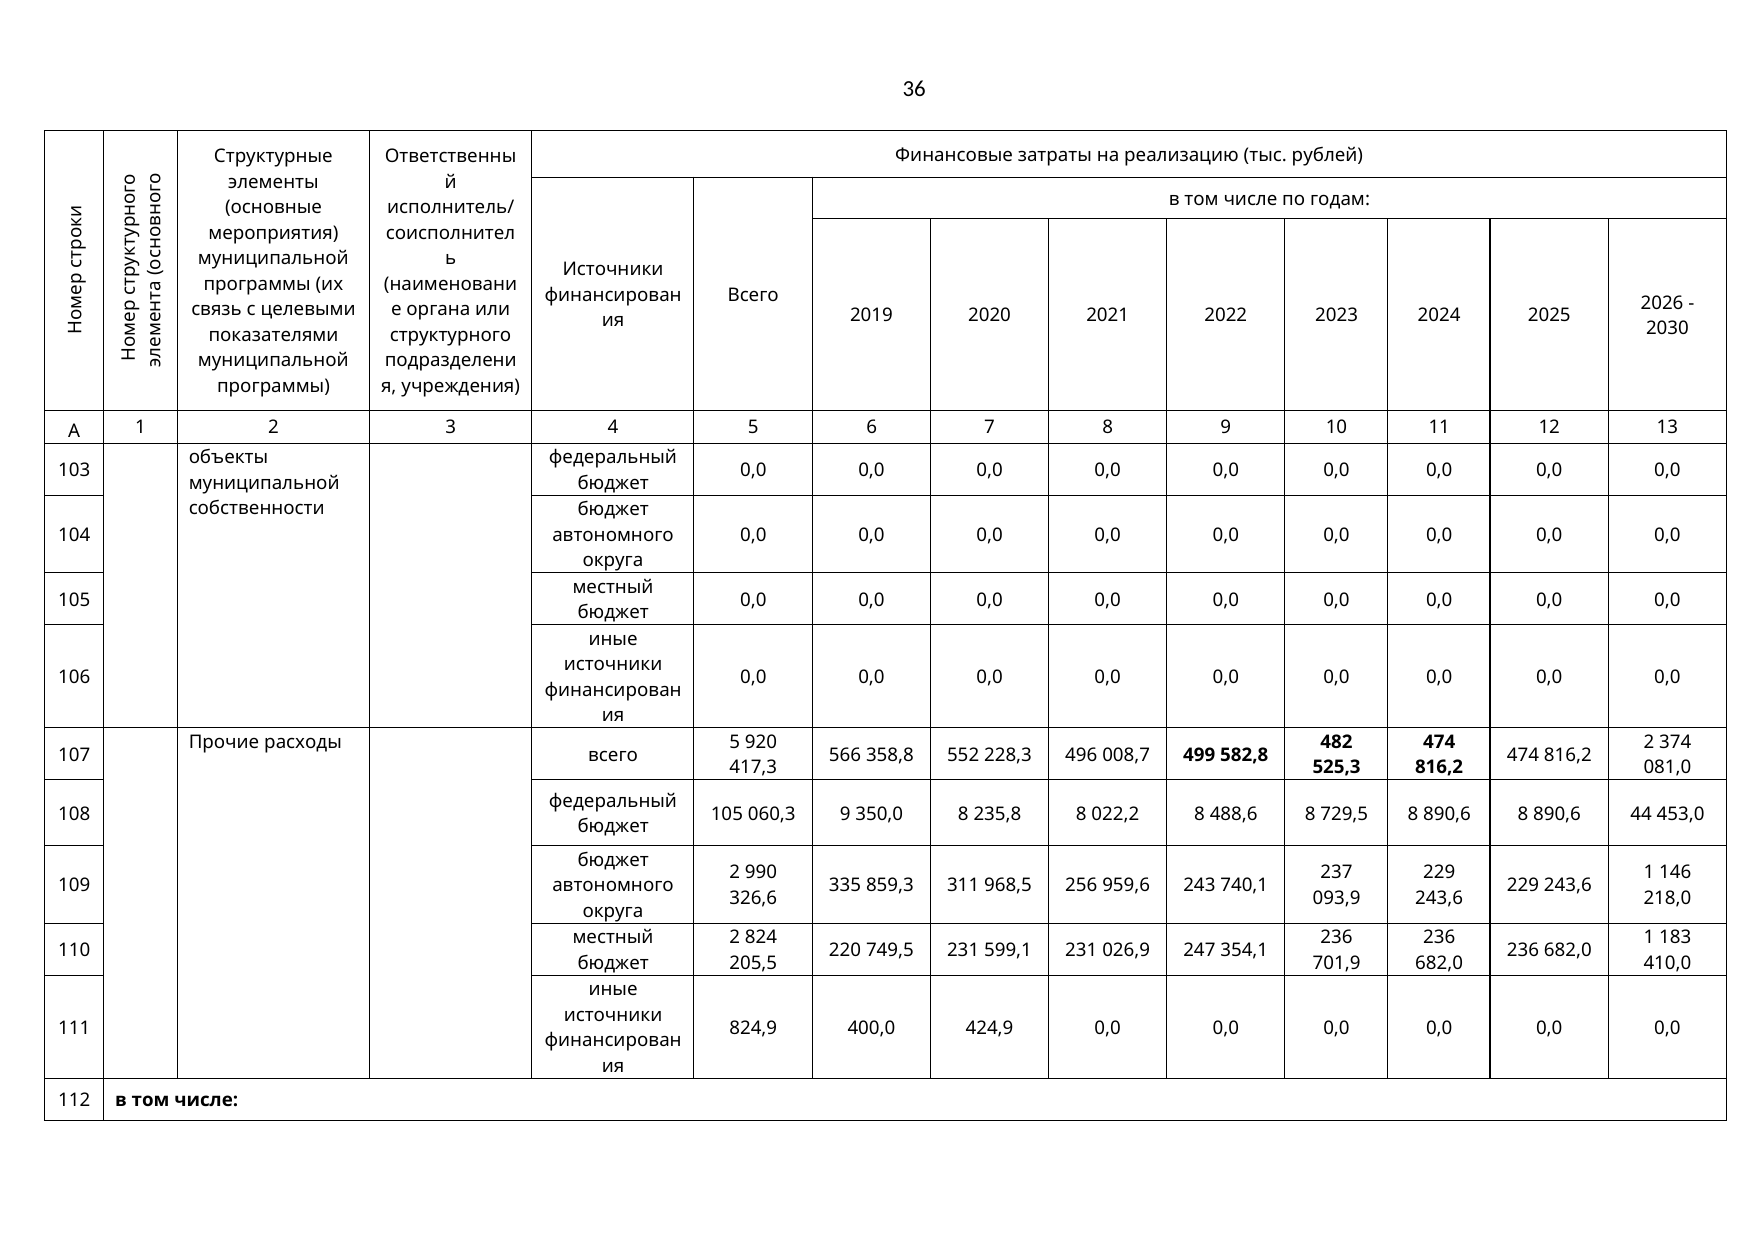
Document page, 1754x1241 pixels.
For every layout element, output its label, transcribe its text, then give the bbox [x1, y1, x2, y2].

table_cell 2020 [931, 219, 1048, 409]
table_cell 499 582,8 [1167, 728, 1284, 779]
table_cell федеральный бюджет [532, 444, 693, 494]
table_cell 0,0 [1609, 573, 1726, 624]
table_cell 0,0 [1285, 573, 1387, 624]
table_cell в том числе по годам: [813, 178, 1726, 218]
table_cell 8 235,8 [931, 780, 1048, 845]
table_cell 0,0 [694, 625, 812, 727]
table_header Финансовые затраты на реализацию (тыс. рублей) [532, 131, 1726, 177]
table_cell 0,0 [1388, 976, 1489, 1078]
table_cell 8 729,5 [1285, 780, 1387, 845]
table_cell 0,0 [813, 573, 930, 624]
table_cell 4 [532, 411, 693, 442]
table_cell бюджет автономного округа [532, 496, 693, 572]
table_cell 0,0 [1609, 444, 1726, 494]
table_cell 0,0 [1049, 625, 1166, 727]
table_cell 105 060,3 [694, 780, 812, 845]
table_cell 112 [45, 1079, 103, 1120]
table_cell иные источники финансирования [532, 625, 693, 727]
table_cell 0,0 [694, 573, 812, 624]
table_cell 0,0 [931, 444, 1048, 494]
table_cell [370, 444, 531, 727]
table_header Номер структурного элемента (основного мероприятия) [104, 131, 177, 409]
table_cell 424,9 [931, 976, 1048, 1078]
table_cell Всего [694, 178, 812, 409]
table_cell 110 [45, 924, 103, 975]
table_cell 0,0 [931, 573, 1048, 624]
table_cell 231 599,1 [931, 924, 1048, 975]
table_cell 104 [45, 496, 103, 572]
table_cell 400,0 [813, 976, 930, 1078]
table_cell 0,0 [813, 444, 930, 494]
table_cell 824,9 [694, 976, 812, 1078]
table_cell 0,0 [1388, 444, 1489, 494]
table_header Ответственный исполнитель/ соисполнитель (наименование органа или структурного подразделения, учреждения) [370, 131, 531, 409]
table_cell 0,0 [1167, 976, 1284, 1078]
table_cell 2024 [1388, 219, 1489, 409]
table_cell 0,0 [1285, 444, 1387, 494]
table_cell Инвестиции в объекты муниципальной собственности [178, 444, 369, 727]
table_cell 552 228,3 [931, 728, 1048, 779]
table_cell 0,0 [1049, 976, 1166, 1078]
table_cell 0,0 [694, 444, 812, 494]
table_cell 1 [104, 411, 177, 442]
table_cell 0,0 [813, 496, 930, 572]
table_header Структурные элементы (основные мероприятия) муниципальной программы (их связь с целевыми показателями муниципальной программы) [178, 131, 369, 409]
table_cell 0,0 [931, 496, 1048, 572]
table_cell 231 026,9 [1049, 924, 1166, 975]
table_cell местный бюджет [532, 924, 693, 975]
table_cell 44 453,0 [1609, 780, 1726, 845]
table_cell 236 701,9 [1285, 924, 1387, 975]
table_cell 0,0 [1388, 496, 1489, 572]
table_cell 8 488,6 [1167, 780, 1284, 845]
table_cell 105 [45, 573, 103, 624]
table_cell А [45, 411, 103, 442]
table_cell 11 [1388, 411, 1489, 442]
table_cell 0,0 [1388, 573, 1489, 624]
table_cell 108 [45, 780, 103, 845]
table_cell Прочие расходы [178, 728, 369, 1078]
table_cell федеральный бюджет [532, 780, 693, 845]
table_cell 8 022,2 [1049, 780, 1166, 845]
table_cell 247 354,1 [1167, 924, 1284, 975]
table_cell 566 358,8 [813, 728, 930, 779]
table_cell 0,0 [694, 496, 812, 572]
table_cell 2022 [1167, 219, 1284, 409]
table_cell 0,0 [1609, 976, 1726, 1078]
table_cell 0,0 [1491, 496, 1608, 572]
table_cell иные источники финансирования [532, 976, 693, 1078]
table_cell 111 [45, 976, 103, 1078]
table_cell 0,0 [1609, 625, 1726, 727]
table_cell 0,0 [1491, 625, 1608, 727]
table_cell 256 959,6 [1049, 846, 1166, 923]
table_cell 220 749,5 [813, 924, 930, 975]
table_cell 474 816,2 [1491, 728, 1608, 779]
table_cell 2019 [813, 219, 930, 409]
table_cell 1 146 218,0 [1609, 846, 1726, 923]
table_cell 243 740,1 [1167, 846, 1284, 923]
table_cell 0,0 [1491, 444, 1608, 494]
table_cell 2 990 326,6 [694, 846, 812, 923]
table_cell 482 525,3 [1285, 728, 1387, 779]
table_cell 103 [45, 444, 103, 494]
table_cell 1 183 410,0 [1609, 924, 1726, 975]
table_cell 2021 [1049, 219, 1166, 409]
table_header Номер строки [45, 131, 103, 409]
table_cell 0,0 [1167, 496, 1284, 572]
table_cell 0,0 [1049, 496, 1166, 572]
table_cell 229 243,6 [1491, 846, 1608, 923]
table_cell бюджет автономного округа [532, 846, 693, 923]
table_cell 236 682,0 [1388, 924, 1489, 975]
table_cell 12 [1491, 411, 1608, 442]
table_cell всего [532, 728, 693, 779]
table_cell местный бюджет [532, 573, 693, 624]
table_cell 229 243,6 [1388, 846, 1489, 923]
table_cell 8 890,6 [1388, 780, 1489, 845]
table_cell 5 [694, 411, 812, 442]
table_cell 2 [178, 411, 369, 442]
table_cell 0,0 [1285, 976, 1387, 1078]
table_cell 2 824 205,5 [694, 924, 812, 975]
table_cell 13 [1609, 411, 1726, 442]
table_cell 2 374 081,0 [1609, 728, 1726, 779]
table_cell 9 [1167, 411, 1284, 442]
table_cell 106 [45, 625, 103, 727]
table_cell 496 008,7 [1049, 728, 1166, 779]
table_cell 109 [45, 846, 103, 923]
table_cell 236 682,0 [1491, 924, 1608, 975]
table_cell 0,0 [1167, 625, 1284, 727]
table_cell 6 [813, 411, 930, 442]
table_cell 335 859,3 [813, 846, 930, 923]
table_cell 3 [370, 411, 531, 442]
table_cell 5 920 417,3 [694, 728, 812, 779]
table_cell 7 [931, 411, 1048, 442]
table_cell 0,0 [1491, 976, 1608, 1078]
table_cell 0,0 [1609, 496, 1726, 572]
table_cell [370, 728, 531, 1078]
table_cell 10 [1285, 411, 1387, 442]
table_cell 0,0 [813, 625, 930, 727]
table_cell 0,0 [1049, 444, 1166, 494]
table_cell 0,0 [1491, 573, 1608, 624]
table_cell 2023 [1285, 219, 1387, 409]
table_cell [104, 728, 177, 1078]
table_cell 474 816,2 [1388, 728, 1489, 779]
table_cell 107 [45, 728, 103, 779]
table_cell 0,0 [1167, 573, 1284, 624]
table_cell 0,0 [1285, 496, 1387, 572]
table_cell 8 890,6 [1491, 780, 1608, 845]
table_cell 2025 [1491, 219, 1608, 409]
table_cell 0,0 [1167, 444, 1284, 494]
table_cell 8 [1049, 411, 1166, 442]
table_cell 0,0 [1388, 625, 1489, 727]
table_cell 9 350,0 [813, 780, 930, 845]
table_cell 0,0 [1049, 573, 1166, 624]
table_cell 0,0 [931, 625, 1048, 727]
table_cell 0,0 [1285, 625, 1387, 727]
table_cell [104, 444, 177, 727]
table_cell Источники финансирования [532, 178, 693, 409]
table_cell 311 968,5 [931, 846, 1048, 923]
table_cell 237 093,9 [1285, 846, 1387, 923]
table_cell в том числе: [104, 1079, 1726, 1120]
table_cell 2026 - 2030 [1609, 219, 1726, 409]
